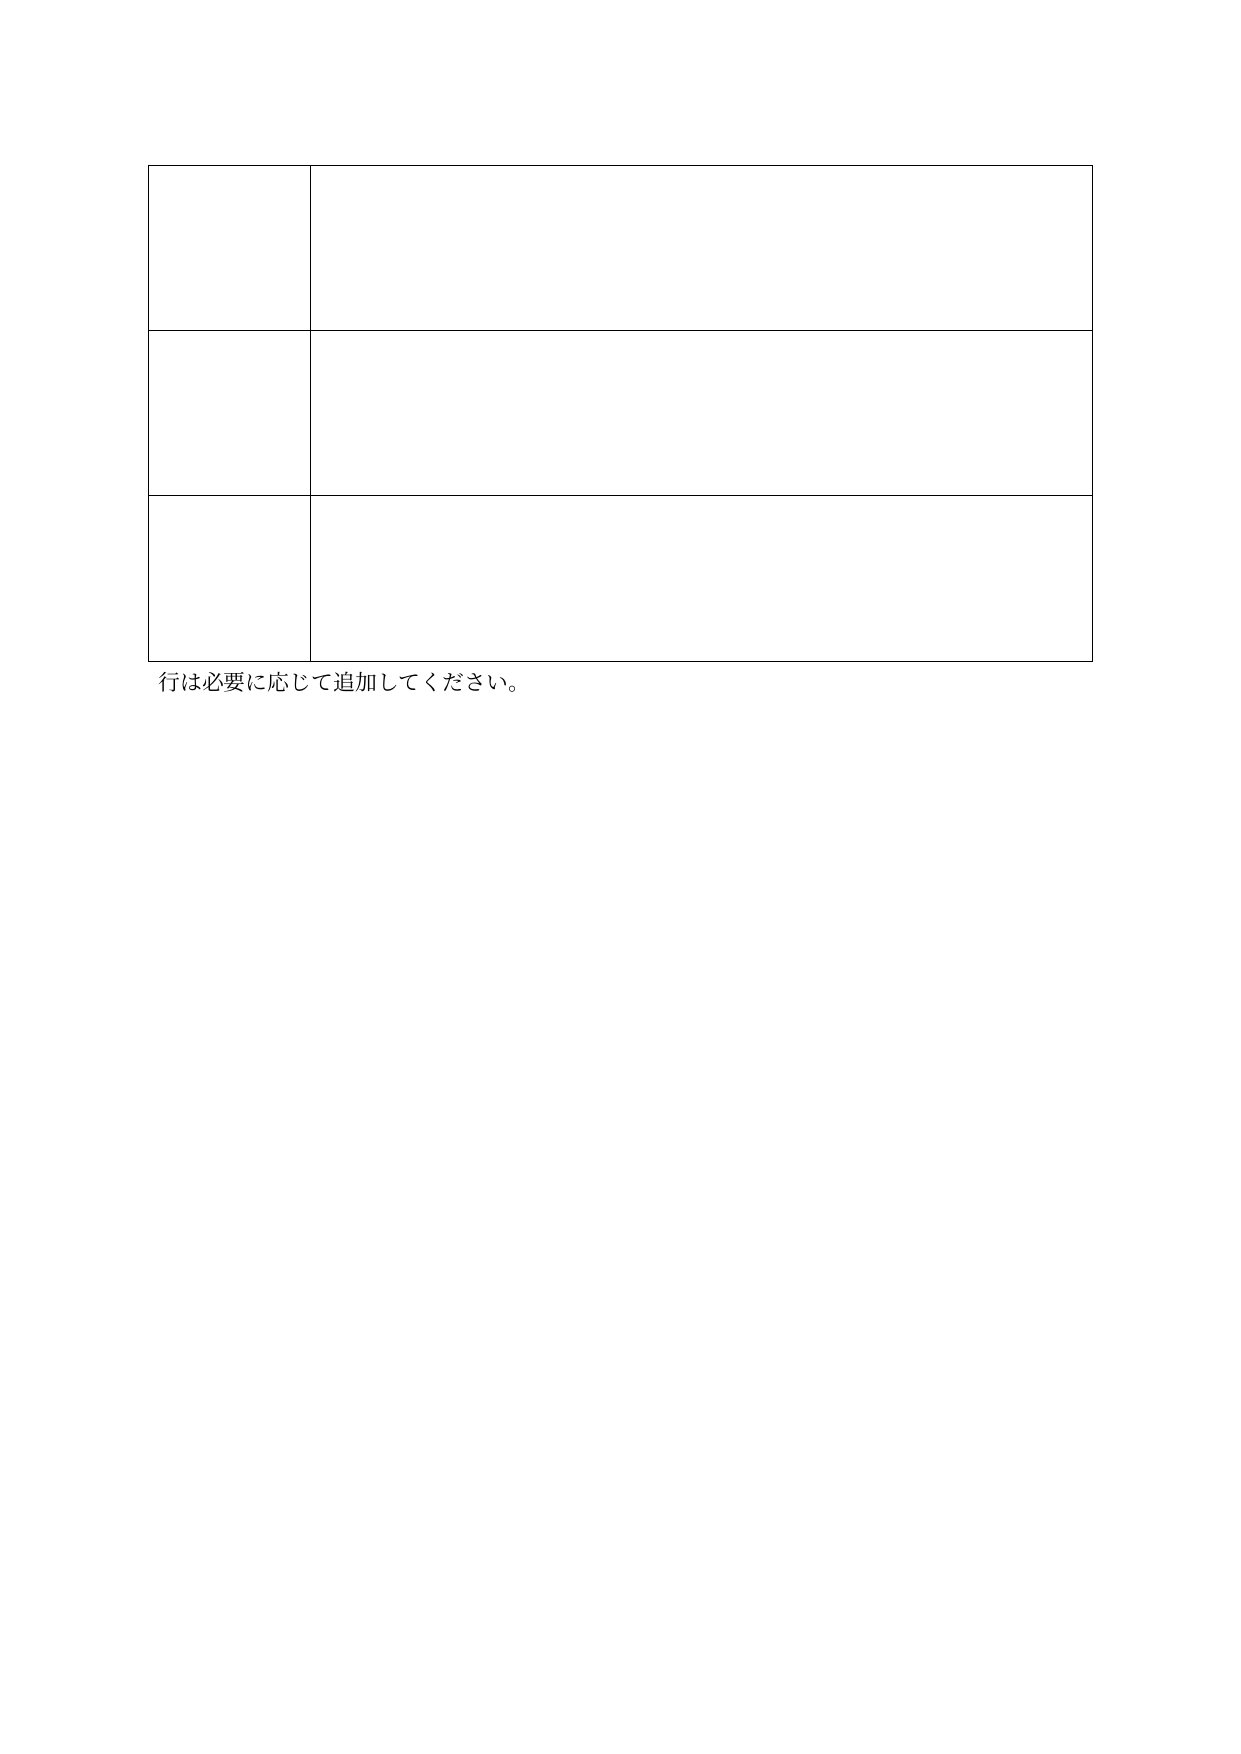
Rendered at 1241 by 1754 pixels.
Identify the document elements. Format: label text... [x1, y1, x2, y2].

table_cell [149, 496, 310, 661]
table_cell [149, 331, 310, 495]
text 行は必要に応じて追加してください。 [158, 662, 1092, 699]
table_cell [311, 496, 1092, 661]
table_cell [149, 166, 310, 330]
table_cell [311, 331, 1092, 495]
table_cell [311, 166, 1092, 330]
